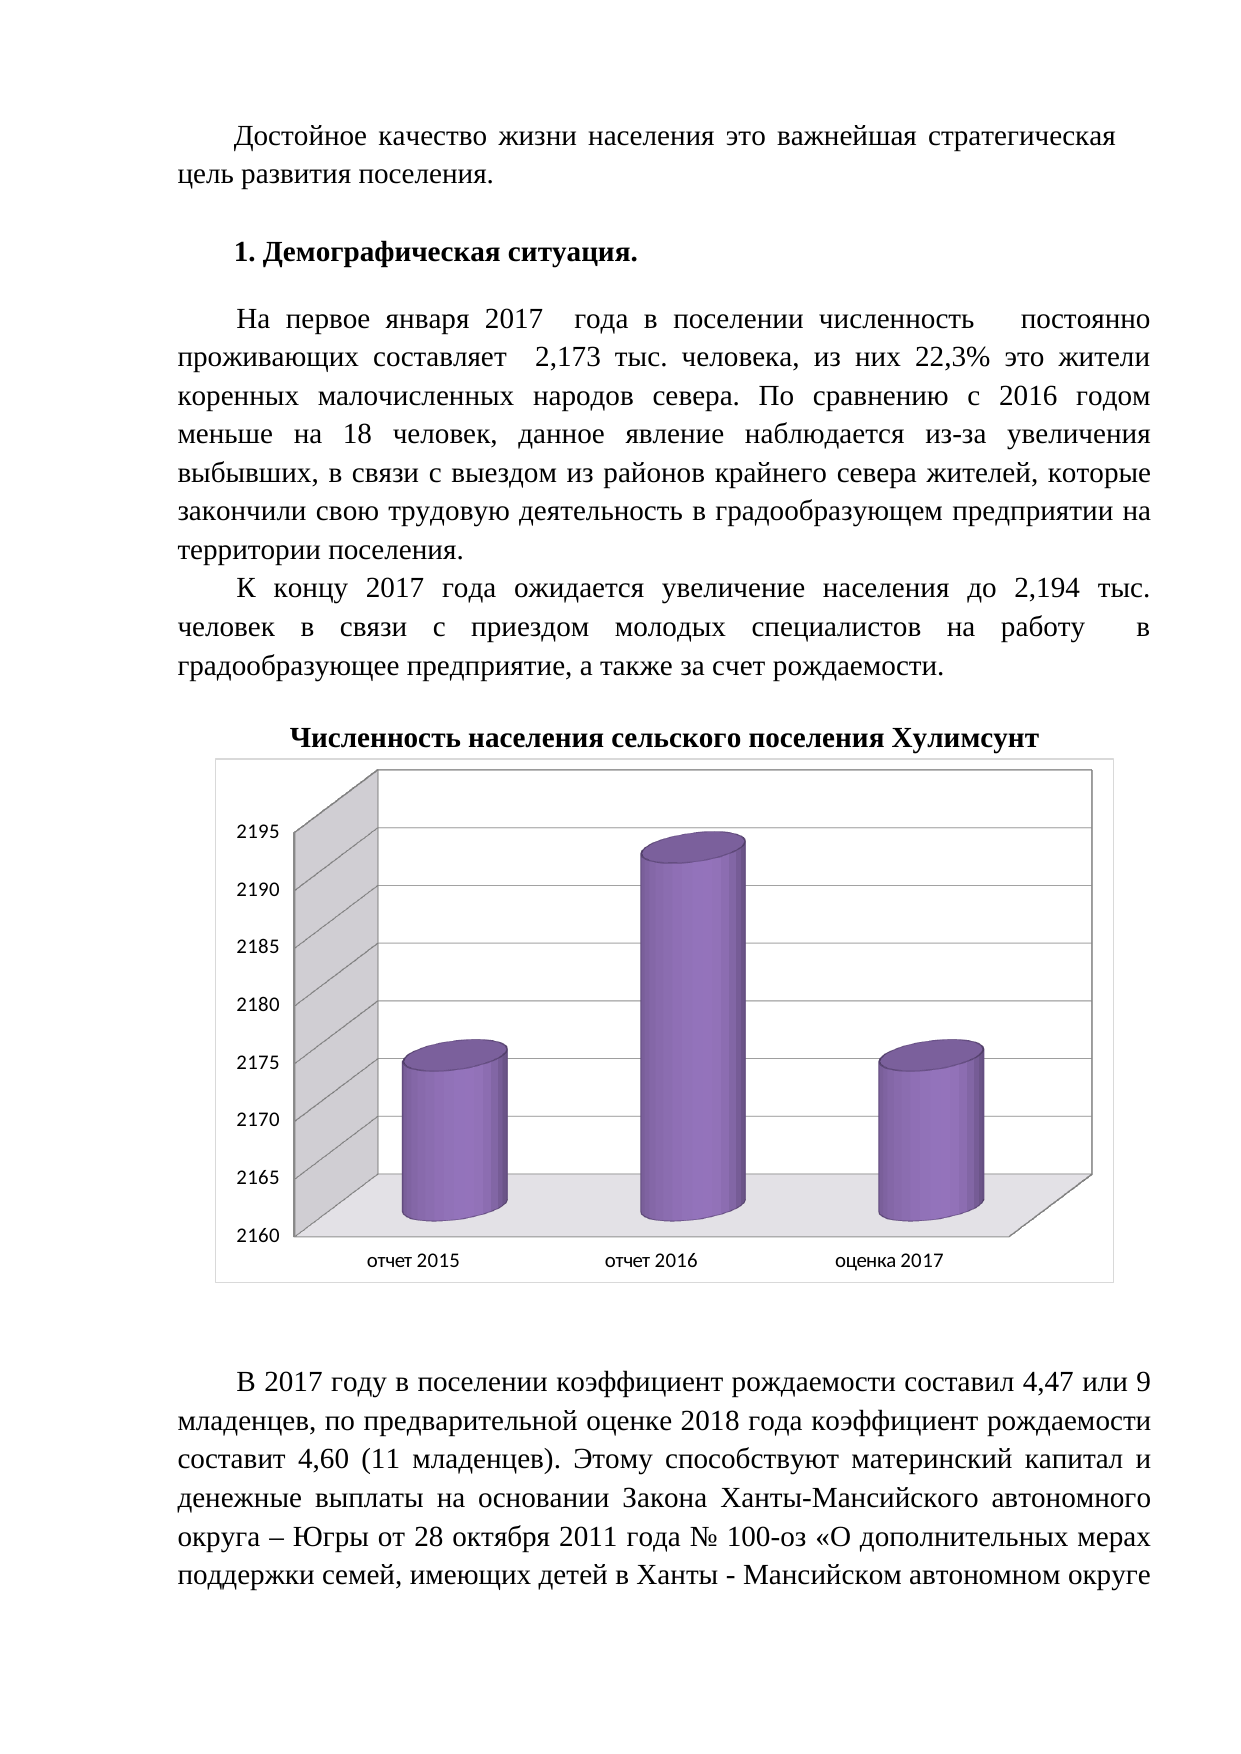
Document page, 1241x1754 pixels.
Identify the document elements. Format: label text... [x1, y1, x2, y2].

text Достойное качество жизни населения это важнейшая стратегическая цель развития поселения. [177, 118, 1116, 190]
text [177, 1364, 1152, 1591]
text На первое января 2017 года в поселении численность постоянно проживающих составляет 2,173 тыс. человека, из них 22,3% это жители коренных малочисленных народов севера. По сравнению с 2016 годом меньше на 18 человек, данное явление наблюдается из-за увеличения выбывших, в связи с выездом из районов крайнего севера жителей, которые закончили свою трудовую деятельность в градообразующем предприятии на территории поселения. [177, 301, 1152, 566]
text К концу 2017 года ожидается увеличение населения до 2,194 тыс. человек в связи с приездом молодых специалистов на работу в градообразующее предприятие, а также за счет рождаемости. [177, 571, 1152, 681]
text Численность населения сельского поселения Хулимсунт [177, 720, 1152, 753]
text 1. Демографическая ситуация. [177, 234, 1152, 267]
